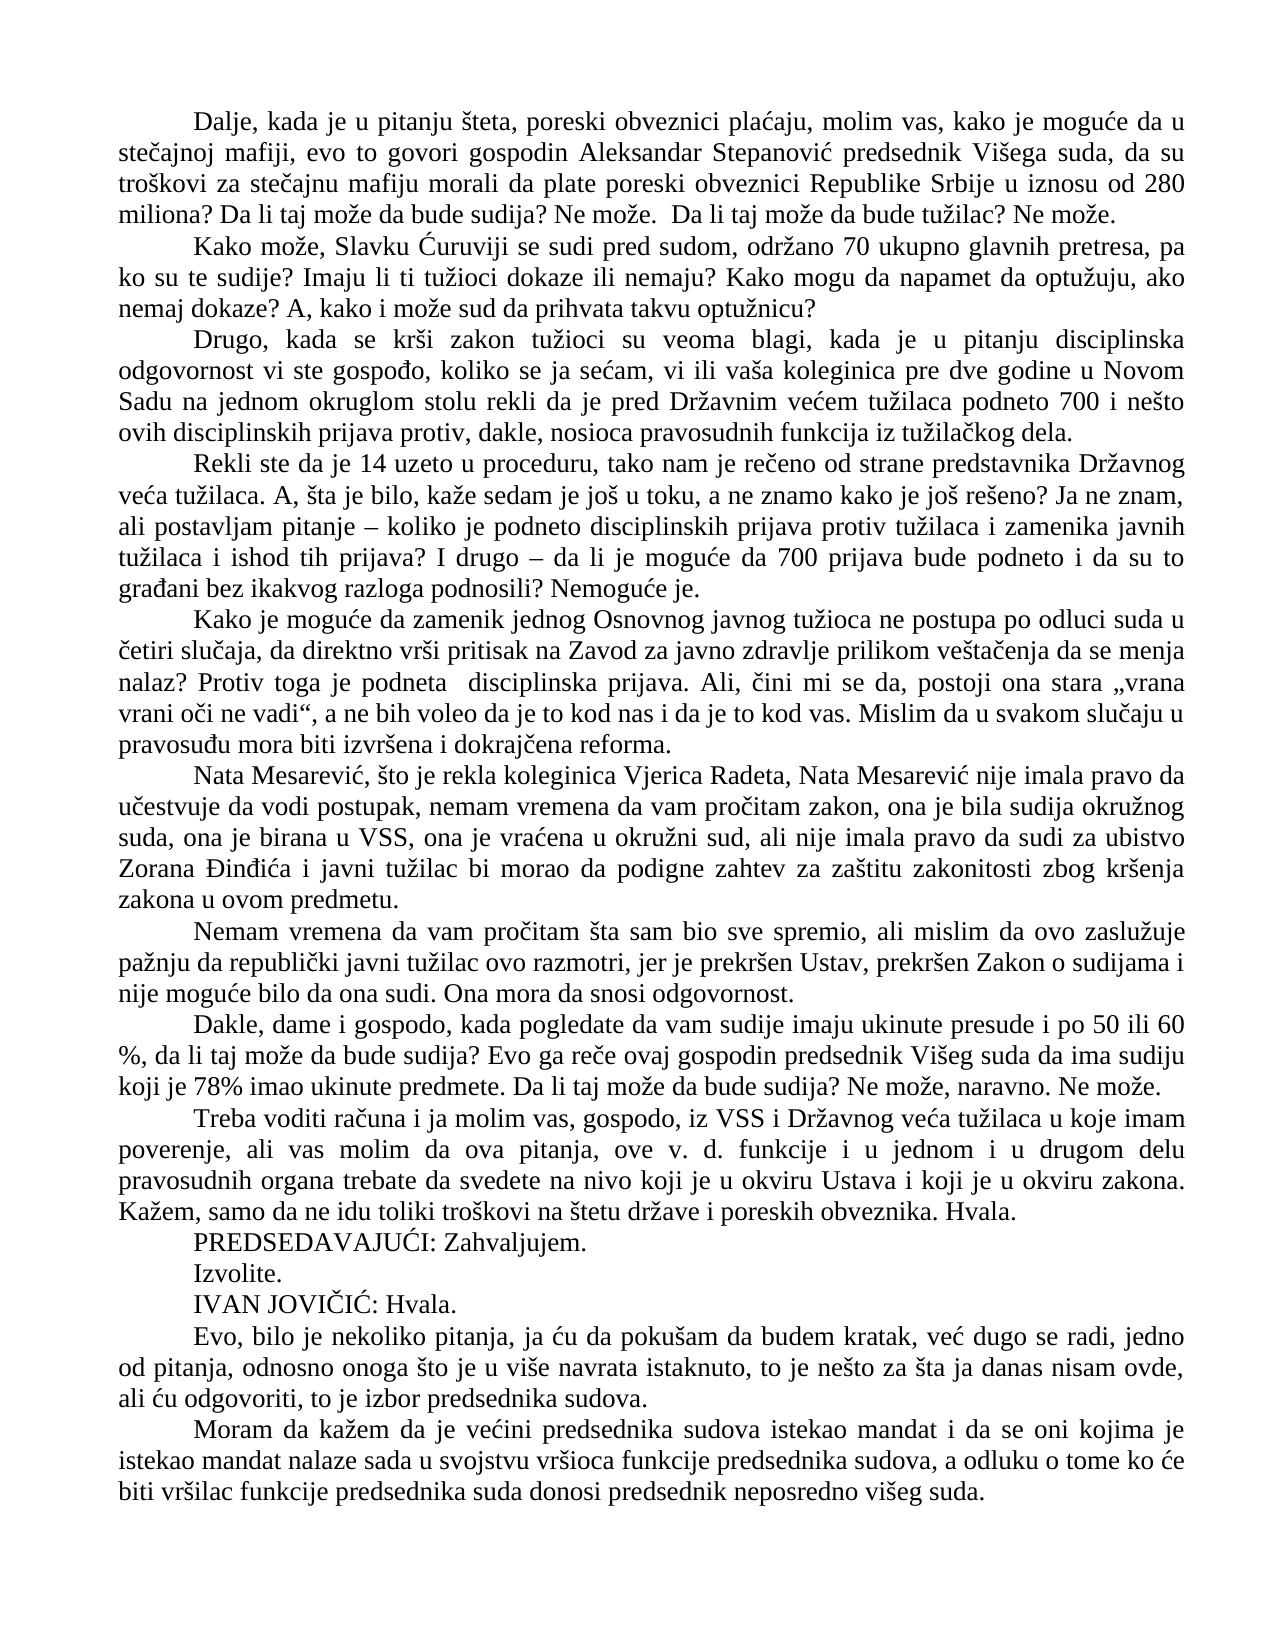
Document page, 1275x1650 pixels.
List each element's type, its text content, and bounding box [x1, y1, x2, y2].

text Rekli ste da je 14 uzeto u proceduru, tako nam je rečeno od strane predstavnika Državnog veća tužilaca. A, šta je bilo, kaže sedam je još u toku, a ne znamo kako je još rešeno? Ja ne znam, ali postavljam pitanje – koliko je podneto disciplinskih prijava protiv tužilaca i zamenika javnih tužilaca i ishod tih prijava? I drugo – da li je moguće da 700 prijava bude podneto i da su to građani bez ikakvog razloga podnosili? Nemoguće je. [118, 448, 1186, 603]
text Moram da kažem da je većini predsednika sudova istekao mandat i da se oni kojima je istekao mandat nalaze sada u svojstvu vršioca funkcije predsednika sudova, a odluku o tome ko će biti vršilac funkcije predsednika suda donosi predsednik neposredno višeg suda. [118, 1413, 1186, 1507]
text PREDSEDAVAJUĆI: Zahvaljujem. [118, 1226, 1186, 1257]
text Kako je moguće da zamenik jednog Osnovnog javnog tužioca ne postupa po odluci suda u četiri slučaja, da direktno vrši pritisak na Zavod za javno zdravlje prilikom veštačenja da se menja nalaz? Protiv toga je podneta disciplinska prijava. Ali, čini mi se da, postoji ona stara „vrana vrani oči ne vadi“, a ne bih voleo da je to kod nas i da je to kod vas. Mislim da u svakom slučaju u pravosuđu mora biti izvršena i dokrajčena reforma. [118, 603, 1186, 759]
text Dalje, kada je u pitanju šteta, poreski obveznici plaćaju, molim vas, kako je moguće da u stečajnoj mafiji, evo to govori gospodin Aleksandar Stepanović predsednik Višega suda, da su troškovi za stečajnu mafiju morali da plate poreski obveznici Republike Srbije u iznosu od 280 miliona? Da li taj može da bude sudija? Ne može. Da li taj može da bude tužilac? Ne može. [118, 105, 1186, 229]
text Nata Mesarević, što je rekla koleginica Vjerica Radeta, Nata Mesarević nije imala pravo da učestvuje da vodi postupak, nemam vremena da vam pročitam zakon, ona je bila sudija okružnog suda, ona je birana u VSS, ona je vraćena u okružni sud, ali nije imala pravo da sudi za ubistvo Zorana Đinđića i javni tužilac bi morao da podigne zahtev za zaštitu zakonitosti zbog kršenja zakona u ovom predmetu. [118, 759, 1186, 915]
text IVAN JOVIČIĆ: Hvala. [118, 1288, 1186, 1320]
text Nemam vremena da vam pročitam šta sam bio sve spremio, ali mislim da ovo zaslužuje pažnju da republički javni tužilac ovo razmotri, jer je prekršen Ustav, prekršen Zakon o sudijama i nije moguće bilo da ona sudi. Ona mora da snosi odgovornost. [118, 915, 1186, 1008]
text Evo, bilo je nekoliko pitanja, ja ću da pokušam da budem kratak, već dugo se radi, jedno od pitanja, odnosno onoga što je u više navrata istaknuto, to je nešto za šta ja danas nisam ovde, ali ću odgovoriti, to je izbor predsednika sudova. [118, 1320, 1186, 1413]
text Izvolite. [118, 1257, 1186, 1288]
text Kako može, Slavku Ćuruviji se sudi pred sudom, održano 70 ukupno glavnih pretresa, pa ko su te sudije? Imaju li ti tužioci dokaze ili nemaju? Kako mogu da napamet da optužuju, ako nemaj dokaze? A, kako i može sud da prihvata takvu optužnicu? [118, 229, 1186, 323]
text Drugo, kada se krši zakon tužioci su veoma blagi, kada je u pitanju disciplinska odgovornost vi ste gospođo, koliko se ja sećam, vi ili vaša koleginica pre dve godine u Novom Sadu na jednom okruglom stolu rekli da je pred Državnim većem tužilaca podneto 700 i nešto ovih disciplinskih prijava protiv, dakle, nosioca pravosudnih funkcija iz tužilačkog dela. [118, 323, 1186, 448]
text Treba voditi računa i ja molim vas, gospodo, iz VSS i Državnog veća tužilaca u koje imam poverenje, ali vas molim da ova pitanja, ove v. d. funkcije i u jednom i u drugom delu pravosudnih organa trebate da svedete na nivo koji je u okviru Ustava i koji je u okviru zakona. Kažem, samo da ne idu toliki troškovi na štetu države i poreskih obveznika. Hvala. [118, 1102, 1186, 1226]
text Dakle, dame i gospodo, kada pogledate da vam sudije imaju ukinute presude i po 50 ili 60 %, da li taj može da bude sudija? Evo ga reče ovaj gospodin predsednik Višeg suda da ima sudiju koji je 78% imao ukinute predmete. Da li taj može da bude sudija? Ne može, naravno. Ne može. [118, 1008, 1186, 1102]
